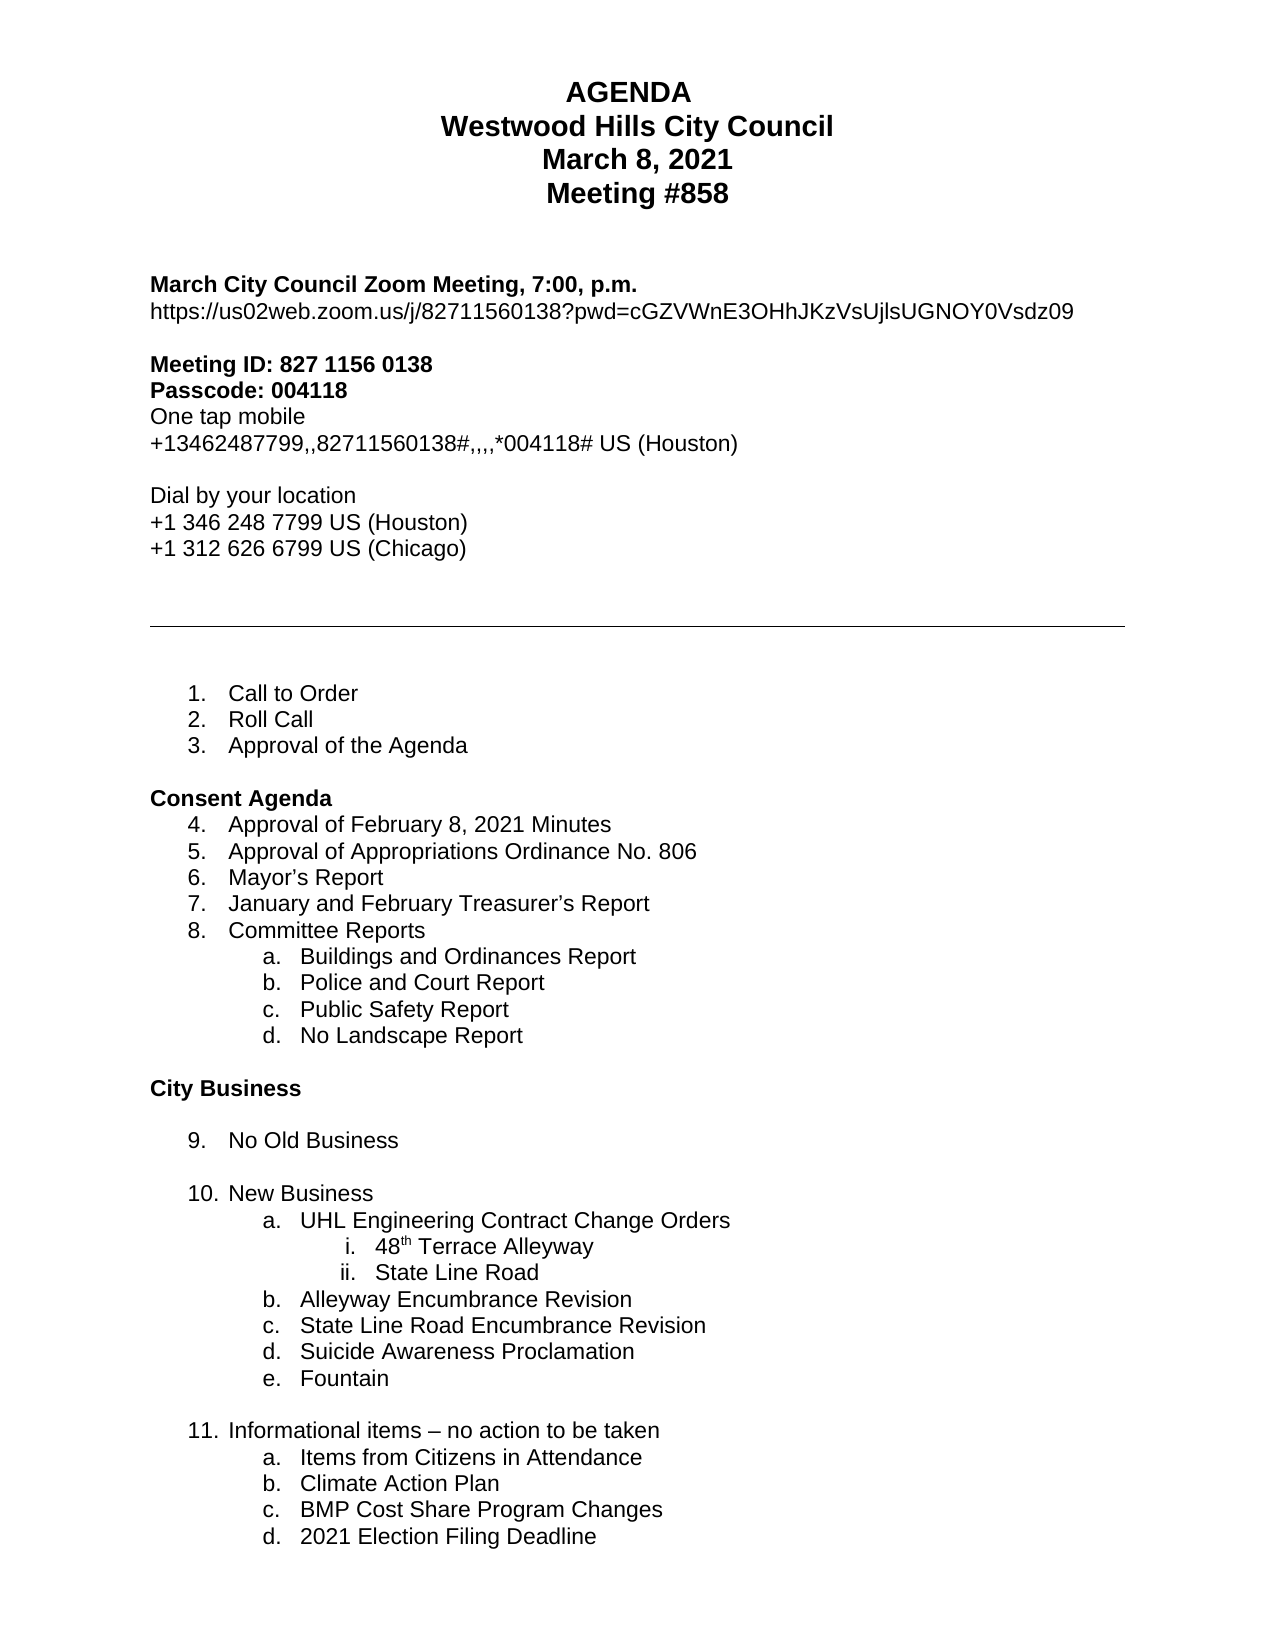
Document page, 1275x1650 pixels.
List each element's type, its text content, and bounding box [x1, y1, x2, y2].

text Meeting ID: 827 1156 0138 [150, 351, 1125, 377]
text +1 312 626 6799 US (Chicago) [150, 535, 1125, 561]
text March 8, 2021 [150, 142, 1125, 176]
list New Business [187, 1180, 1125, 1207]
list January and February Treasurer’s Report [187, 890, 1125, 917]
list Informational items – no action to be taken [187, 1417, 1125, 1444]
list BMP Cost Share Program Changes [262, 1496, 1125, 1523]
text Westwood Hills City Council [150, 108, 1125, 142]
text AGENDA [450, 75, 1125, 108]
text Dial by your location [150, 482, 1125, 509]
list UHL Engineering Contract Change Orders [262, 1207, 1125, 1233]
list Approval of February 8, 2021 Minutes [187, 811, 1125, 838]
list Fountain [262, 1365, 1125, 1391]
list Approval of Appropriations Ordinance No. 806 [187, 838, 1125, 864]
text City Business [150, 1075, 1125, 1101]
list 2021 Election Filing Deadline [262, 1523, 1125, 1549]
list Approval of the Agenda [187, 732, 1125, 758]
text https://us02web.zoom.us/j/82711560138?pwd=cGZVWnE3OHhJKzVsUjlsUGNOY0Vsdz09 [150, 298, 1125, 324]
list State Line Road Encumbrance Revision [262, 1312, 1125, 1338]
list No Landscape Report [262, 1022, 1125, 1048]
list 48th Terrace Alleyway [356, 1233, 1125, 1259]
text +1 346 248 7799 US (Houston) [150, 509, 1125, 535]
list Police and Court Report [262, 969, 1125, 996]
text March City Council Zoom Meeting, 7:00, p.m. [150, 271, 1125, 298]
text Meeting #858 [150, 176, 1125, 209]
list Committee Reports [187, 917, 1125, 943]
text Passcode: 004118 [150, 377, 1125, 403]
text +13462487799,,82711560138#,,,,*004118# US (Houston) [150, 429, 1125, 456]
list Climate Action Plan [262, 1470, 1125, 1496]
list Roll Call [187, 706, 1125, 732]
list Suicide Awareness Proclamation [262, 1338, 1125, 1365]
list Mayor’s Report [187, 864, 1125, 890]
text One tap mobile [150, 403, 1125, 429]
list Public Safety Report [262, 996, 1125, 1022]
list Buildings and Ordinances Report [262, 943, 1125, 969]
list State Line Road [356, 1259, 1125, 1286]
list Items from Citizens in Attendance [262, 1444, 1125, 1470]
list No Old Business [187, 1127, 1125, 1154]
list Call to Order [187, 679, 1125, 706]
text Consent Agenda [150, 785, 1125, 811]
list Alleyway Encumbrance Revision [262, 1286, 1125, 1312]
